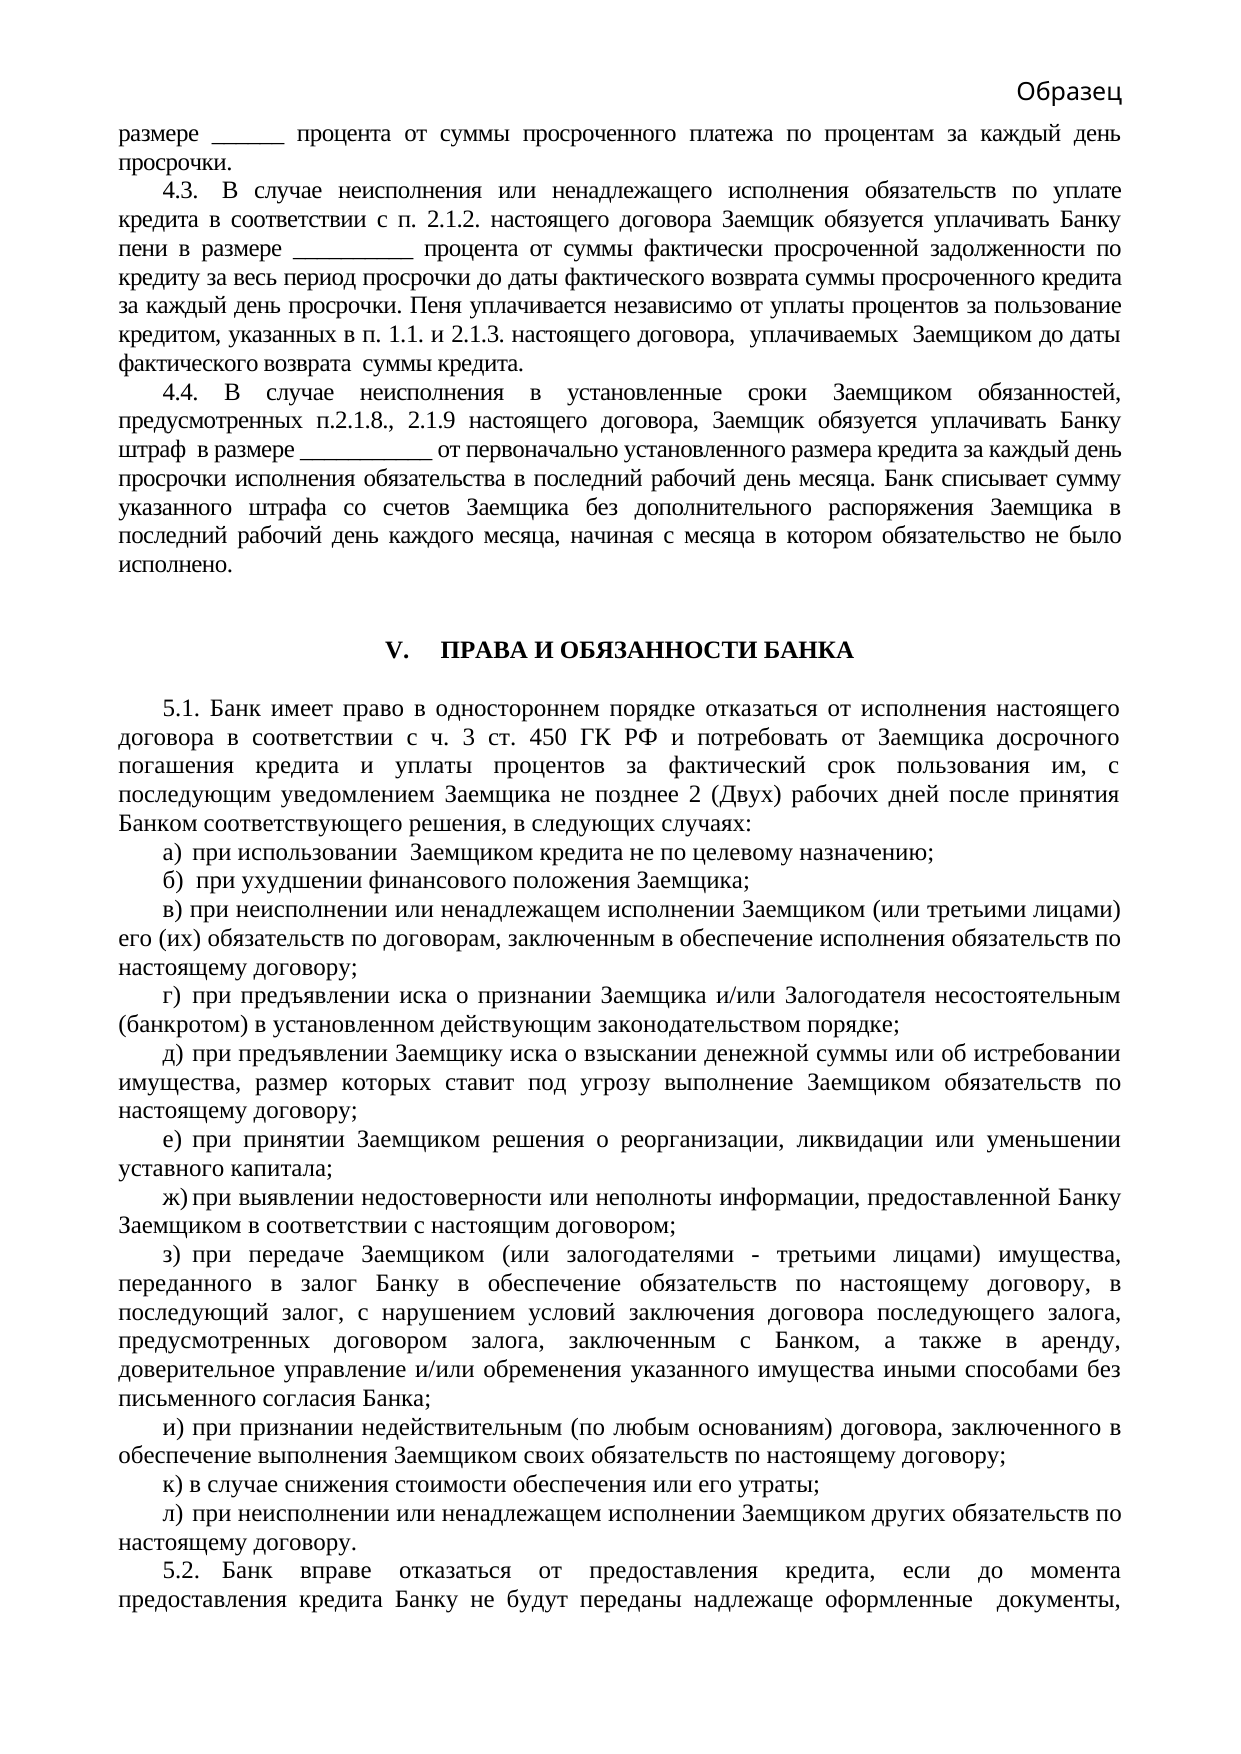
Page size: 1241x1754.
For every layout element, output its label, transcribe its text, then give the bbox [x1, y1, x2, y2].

text V. ПРАВА И ОБЯЗАННОСТИ БАНКА [118, 636, 1121, 664]
text г) при предъявлении иска о признании Заемщика и/или Залогодателя несостоятельным (банкротом) в установленном действующим законодательством порядке; [118, 981, 1122, 1038]
text 5.1. Банк имеет право в одностороннем порядке отказаться от исполнения настоящего договора в соответствии с ч. 3 ст. 450 ГК РФ и потребовать от Заемщика досрочного погашения кредита и уплаты процентов за фактический срок пользования им, с последующим уведомлением Заемщика не позднее 2 (Двух) рабочих дней после принятия Банком соответствующего решения, в следующих случаях: [118, 693, 1121, 837]
text д) при предъявлении Заемщику иска о взыскании денежной суммы или об истребовании имущества, размер которых ставит под угрозу выполнение Заемщиком обязательств по настоящему договору; [118, 1038, 1122, 1124]
text 4.4. В случае неисполнения в установленные сроки Заемщиком обязанностей, предусмотренных п.2.1.8., 2.1.9 настоящего договора, Заемщик обязуется уплачивать Банку штраф в размере ___________ от первоначально установленного размера кредита за каждый день просрочки исполнения обязательства в последний рабочий день месяца. Банк списывает сумму указанного штрафа со счетов Заемщика без дополнительного распоряжения Заемщика в последний рабочий день каждого месяца, начиная с месяца в котором обязательство не было исполнено. [118, 377, 1122, 578]
text б) при ухудшении финансового положения Заемщика; [118, 866, 1122, 894]
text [118, 118, 1122, 176]
text к) в случае снижения стоимости обеспечения или его утраты; [118, 1469, 1122, 1498]
text 4.3. В случае неисполнения или ненадлежащего исполнения обязательств по уплате кредита в соответствии с п. 2.1.2. настоящего договора Заемщик обязуется уплачивать Банку пени в размере __________ процента от суммы фактически просроченной задолженности по кредиту за весь период просрочки до даты фактического возврата суммы просроченного кредита за каждый день просрочки. Пеня уплачивается независимо от уплаты процентов за пользование кредитом, указанных в п. 1.1. и 2.1.3. настоящего договора, уплачиваемых Заемщиком до даты фактического возврата суммы кредита. [118, 176, 1122, 377]
text з) при передаче Заемщиком (или залогодателями - третьими лицами) имущества, переданного в залог Банку в обеспечение обязательств по настоящему договору, в последующий залог, с нарушением условий заключения договора последующего залога, предусмотренных договором залога, заключенным с Банком, а также в аренду, доверительное управление и/или обременения указанного имущества иными способами без письменного согласия Банка; [118, 1239, 1122, 1412]
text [118, 1556, 1122, 1613]
text е) при принятии Заемщиком решения о реорганизации, ликвидации или уменьшении уставного капитала; [118, 1124, 1122, 1182]
text ж) при выявлении недостоверности или неполноты информации, предоставленной Банку Заемщиком в соответствии с настоящим договором; [118, 1182, 1122, 1239]
text и) при признании недействительным (по любым основаниям) договора, заключенного в обеспечение выполнения Заемщиком своих обязательств по настоящему договору; [118, 1412, 1122, 1469]
text а) при использовании Заемщиком кредита не по целевому назначению; [118, 837, 1122, 866]
text в) при неисполнении или ненадлежащем исполнении Заемщиком (или третьими лицами) его (их) обязательств по договорам, заключенным в обеспечение исполнения обязательств по настоящему договору; [118, 894, 1122, 981]
text л) при неисполнении или ненадлежащем исполнении Заемщиком других обязательств по настоящему договору. [118, 1498, 1122, 1556]
